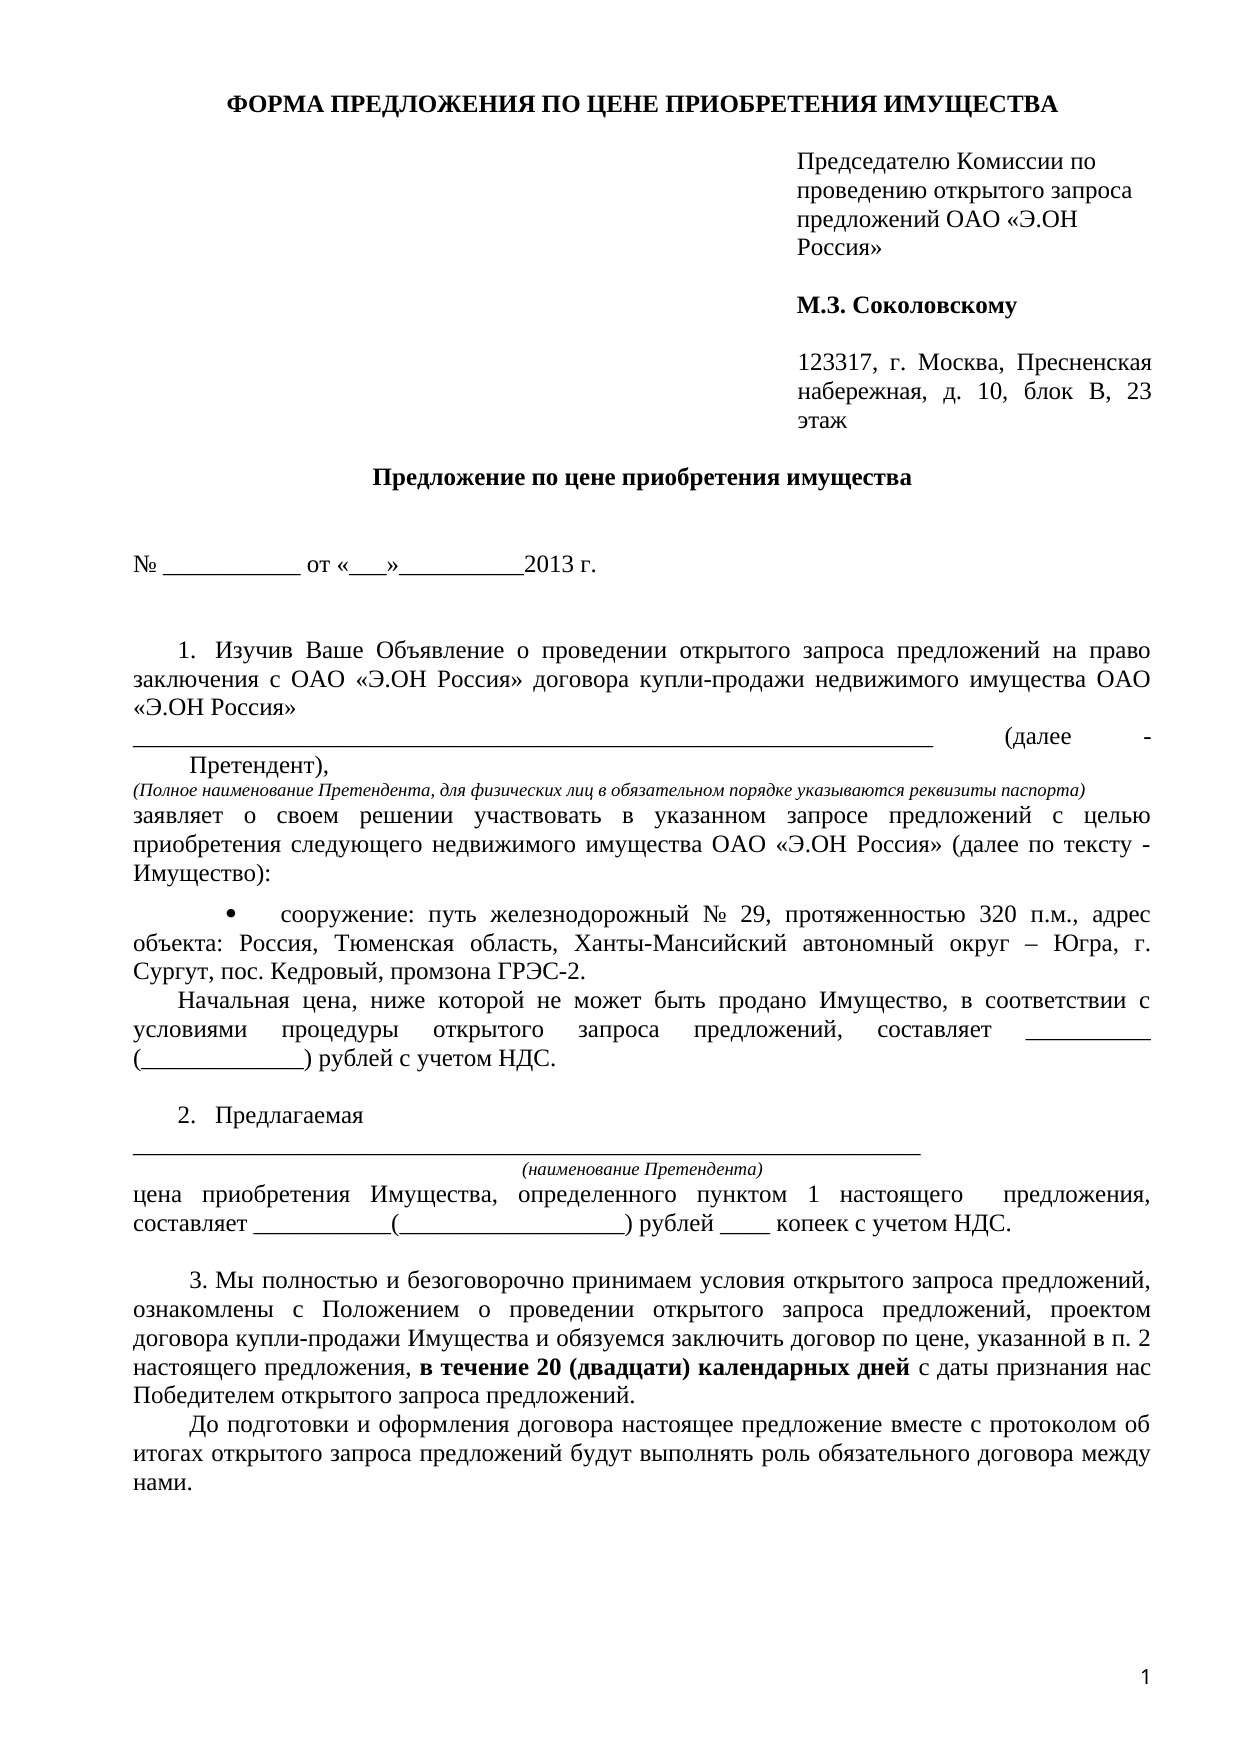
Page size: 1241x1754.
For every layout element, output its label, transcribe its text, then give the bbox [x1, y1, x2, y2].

list сооружение: путь железнодорожный № 29, протяженностью 320 п.м., адрес объекта: Россия, Тюменская область, Ханты-Мансийский автономный округ – Югра, г. Сургут, пос. Кедровый, промзона ГРЭС-2. [133, 899, 1152, 985]
text (наименование Претендента) [133, 1158, 1152, 1179]
text № ___________ от «___»__________2013 г. [133, 549, 1152, 577]
list Изучив Ваше Объявление о проведении открытого запроса предложений на право заключения с ОАО «Э.ОН Россия» договора купли-продажи недвижимого имущества ОАО «Э.ОН Россия» [133, 635, 1152, 721]
text М.З. Соколовскому [797, 290, 1152, 319]
text цена приобретения Имущества, определенного пунктом 1 настоящего предложения, составляет ___________(__________________) рублей ____ копеек с учетом НДС. [133, 1179, 1152, 1237]
list Мы полностью и безоговорочно принимаем условия открытого запроса предложений, ознакомлены с Положением о проведении открытого запроса предложений, проектом договора купли-продажи Имущества и обязуемся заключить договор по цене, указанной в п. 2 настоящего предложения, в течение 20 (двадцати) календарных дней с даты признания нас Победителем открытого запроса предложений. [133, 1266, 1152, 1409]
text Предложение по цене приобретения имущества [133, 462, 1152, 491]
text ________________________________________________________________ (далее - Претендент), [133, 721, 1152, 779]
text Председателю Комиссии по проведению открытого запроса предложений ОАО «Э.ОН Россия» [797, 146, 1152, 261]
list Предлагаемая _______________________________________________________________ [133, 1100, 1152, 1158]
text ФОРМА ПРЕДЛОЖЕНИЯ ПО ЦЕНЕ ПРИОБРЕТЕНИЯ ИМУЩЕСТВА [133, 89, 1152, 117]
text (Полное наименование Претендента, для физических лиц в обязательном порядке указываются реквизиты паспорта) [133, 779, 1152, 800]
text заявляет о своем решении участвовать в указанном запросе предложений с целью приобретения следующего недвижимого имущества ОАО «Э.ОН Россия» (далее по тексту - Имущество): [133, 800, 1152, 886]
text Начальная цена, ниже которой не может быть продано Имущество, в соответствии с условиями процедуры открытого запроса предложений, составляет __________ (_____________) рублей с учетом НДС. [133, 985, 1152, 1071]
text До подготовки и оформления договора настоящее предложение вместе с протоколом об итогах открытого запроса предложений будут выполнять роль обязательного договора между нами. [133, 1409, 1152, 1496]
text 123317, г. Москва, Пресненская набережная, д. 10, блок B, 23 этаж [797, 347, 1152, 434]
